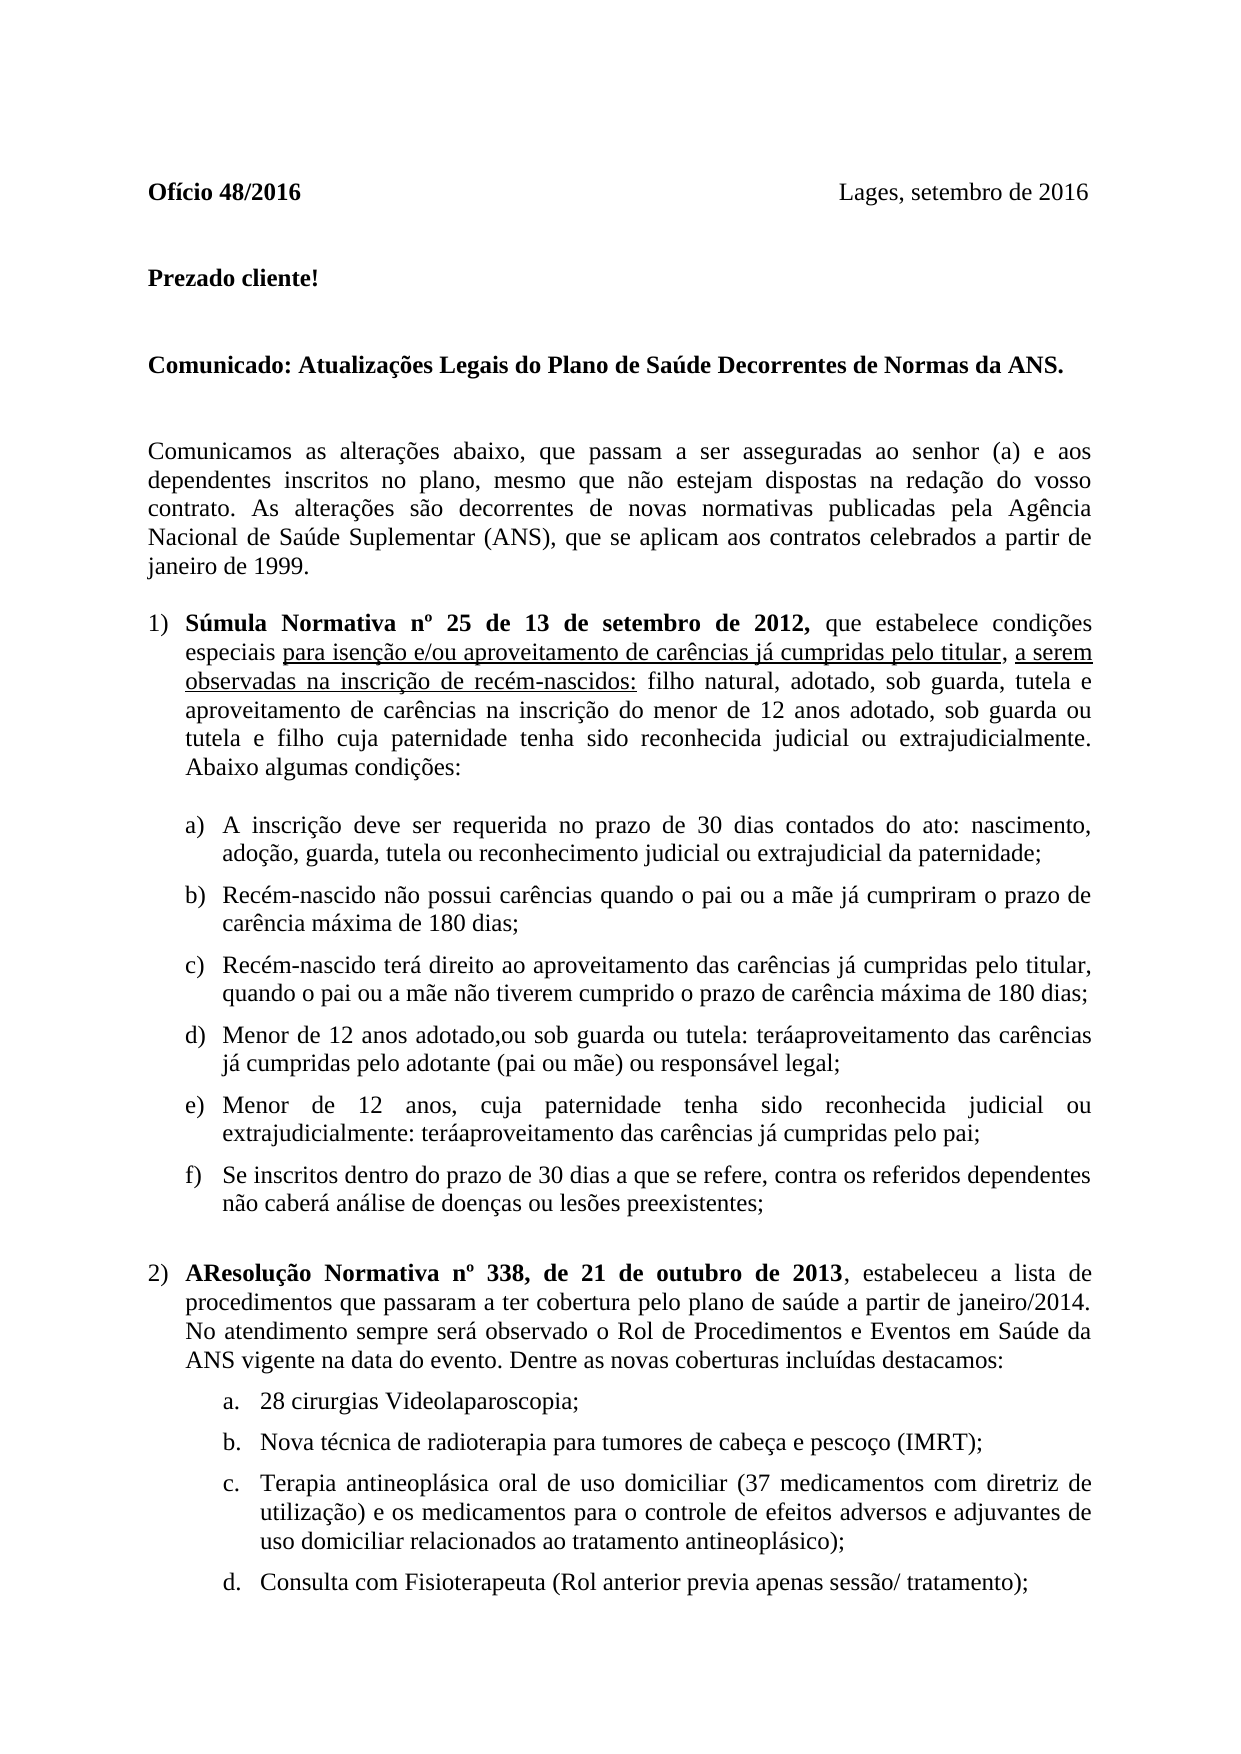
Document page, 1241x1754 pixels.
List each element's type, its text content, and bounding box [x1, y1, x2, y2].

list Terapia antineoplásica oral de uso domiciliar (37 medicamentos com diretriz de utilização) e os medicamentos para o controle de efeitos adversos e adjuvantes de uso domiciliar relacionados ao tratamento antineoplásico); [223, 1468, 1092, 1555]
list Recém-nascido terá direito ao aproveitamento das carências já cumpridas pelo titular, quando o pai ou a mãe não tiverem cumprido o prazo de carência máxima de 180 dias; [185, 950, 1092, 1007]
list AResolução Normativa nº 338, de 21 de outubro de 2013, estabeleceu a lista de procedimentos que passaram a ter cobertura pelo plano de saúde a partir de janeiro/2014. No atendimento sempre será observado o Rol de Procedimentos e Eventos em Saúde da ANS vigente na data do evento. Dentre as novas coberturas incluídas destacamos: [148, 1258, 1092, 1373]
text Comunicado: Atualizações Legais do Plano de Saúde Decorrentes de Normas da ANS. [148, 350, 1092, 378]
list Recém-nascido não possui carências quando o pai ou a mãe já cumpriram o prazo de carência máxima de 180 dias; [185, 880, 1092, 937]
text Prezado cliente! [148, 263, 1092, 292]
list Menor de 12 anos, cuja paternidade tenha sido reconhecida judicial ou extrajudicialmente: teráaproveitamento das carências já cumpridas pelo pai; [185, 1090, 1092, 1147]
list Menor de 12 anos adotado,ou sob guarda ou tutela: teráaproveitamento das carências já cumpridas pelo adotante (pai ou mãe) ou responsável legal; [185, 1020, 1092, 1077]
list Nova técnica de radioterapia para tumores de cabeça e pescoço (IMRT); [223, 1427, 1092, 1456]
list Consulta com Fisioterapeuta (Rol anterior previa apenas sessão/ tratamento); [223, 1567, 1092, 1596]
list Súmula Normativa nº 25 de 13 de setembro de 2012, que estabelece condições especiais para isenção e/ou aproveitamento de carências já cumpridas pelo titular, a serem observadas na inscrição de recém-nascidos: filho natural, adotado, sob guarda, tutela e aproveitamento de carências na inscrição do menor de 12 anos adotado, sob guarda ou tutela e filho cuja paternidade tenha sido reconhecida judicial ou extrajudicialmente. Abaixo algumas condições: [148, 608, 1092, 781]
text Ofício 48/2016 Lages, setembro de 2016 [148, 177, 1092, 206]
list A inscrição deve ser requerida no prazo de 30 dias contados do ato: nascimento, adoção, guarda, tutela ou reconhecimento judicial ou extrajudicial da paternidade; [185, 810, 1092, 867]
list Se inscritos dentro do prazo de 30 dias a que se refere, contra os referidos dependentes não caberá análise de doenças ou lesões preexistentes; [185, 1160, 1092, 1217]
list 28 cirurgias Videolaparoscopia; [223, 1386, 1092, 1415]
text Comunicamos as alterações abaixo, que passam a ser asseguradas ao senhor (a) e aos dependentes inscritos no plano, mesmo que não estejam dispostas na redação do vosso contrato. As alterações são decorrentes de novas normativas publicadas pela Agência Nacional de Saúde Suplementar (ANS), que se aplicam aos contratos celebrados a partir de janeiro de 1999. [148, 436, 1092, 580]
